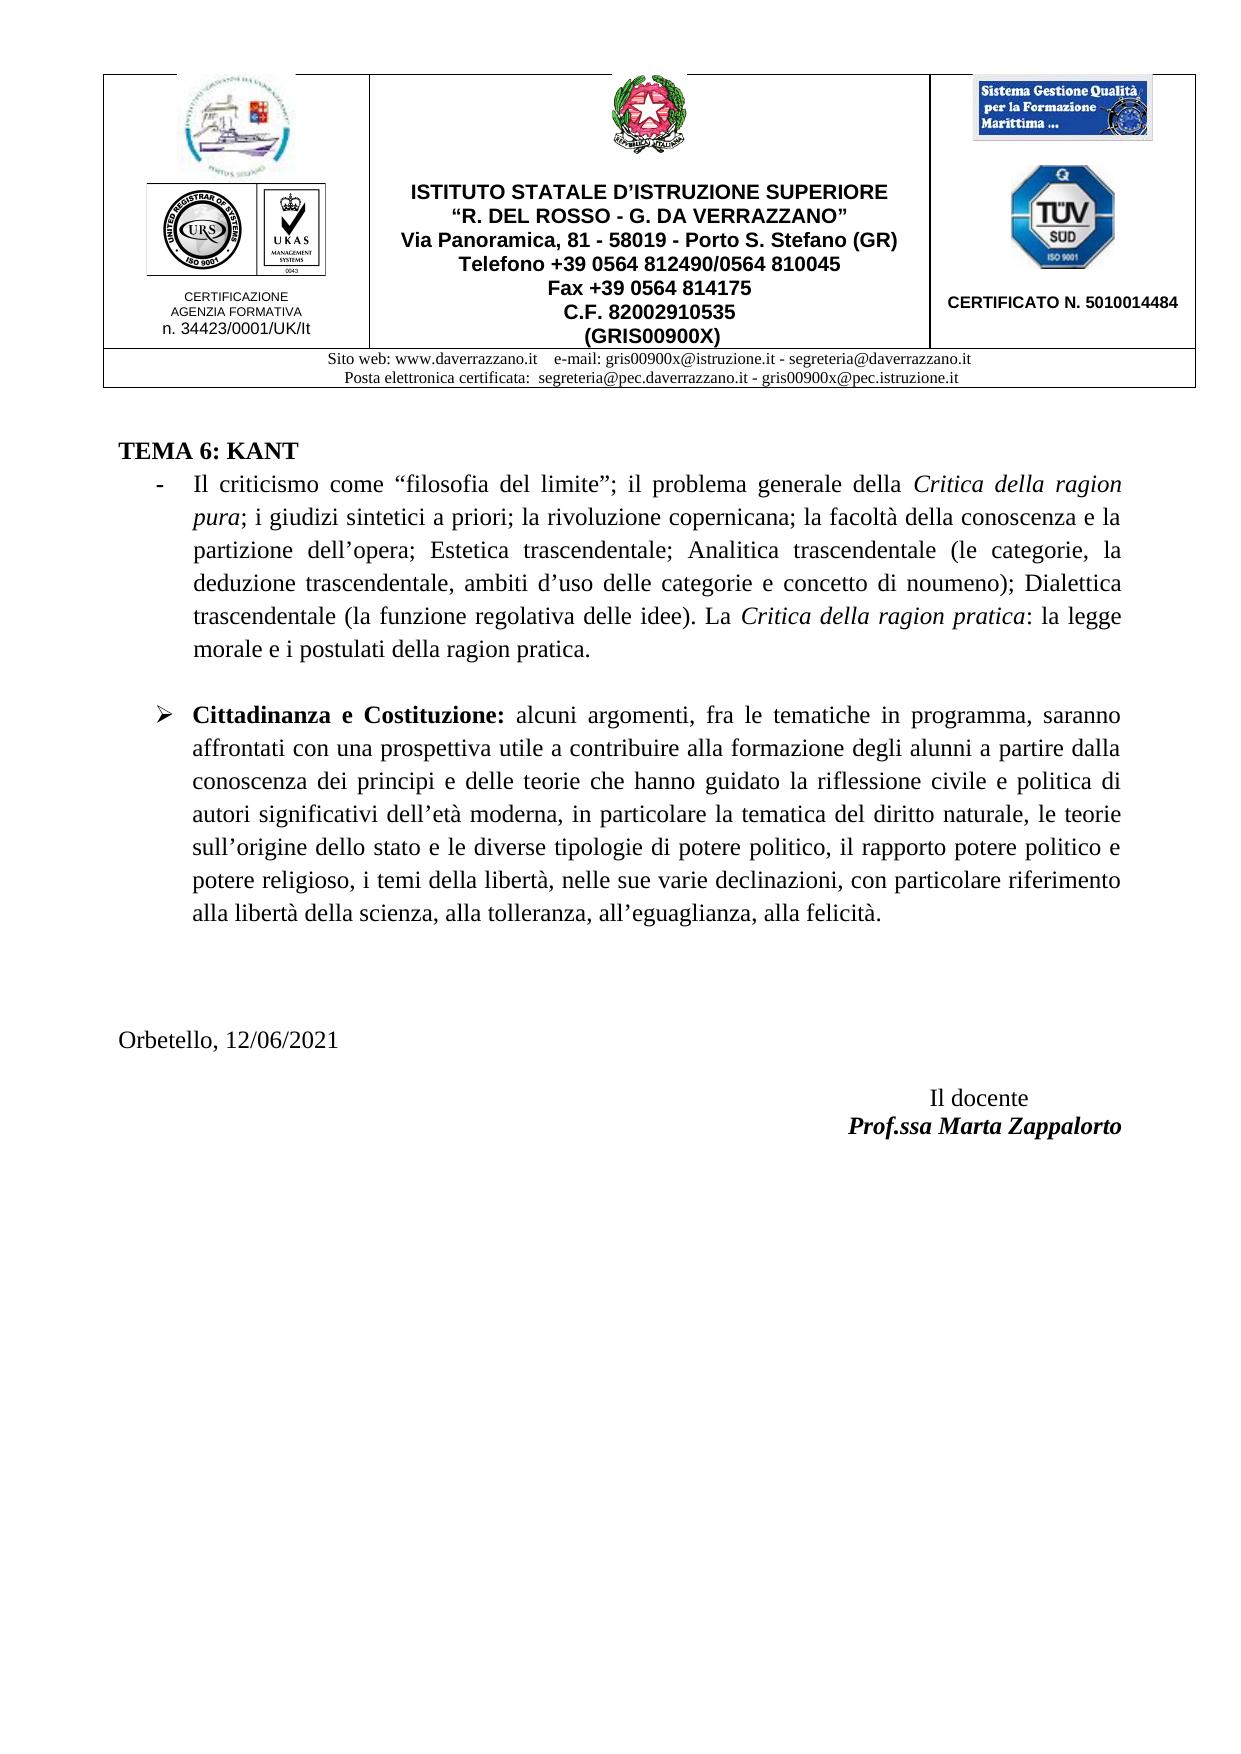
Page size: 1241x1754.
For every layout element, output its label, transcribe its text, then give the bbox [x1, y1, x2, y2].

text TEMA 6: KANT [118, 436, 1122, 465]
picture [1010, 165, 1115, 269]
picture [612, 74, 687, 154]
text Il docente [118, 1083, 1122, 1111]
list Cittadinanza e Costituzione: alcuni argomenti, fra le tematiche in programma, saranno affrontati con una prospettiva utile a contribuire alla formazione degli alunni a partire dalla conoscenza dei principi e delle teorie che hanno guidato la riflessione civile e politica di autori significativi dell’età moderna, in particolare la tematica del diritto naturale, le teorie sull’origine dello stato e le diverse tipologie di potere politico, il rapporto potere politico e potere religioso, i temi della libertà, nelle sue varie declinazioni, con particolare riferimento alla libertà della scienza, alla tolleranza, all’eguaglianza, alla felicità. [154, 700, 1122, 927]
list Il criticismo come “filosofia del limite”; il problema generale della Critica della ragion pura; i giudizi sintetici a priori; la rivoluzione copernicana; la facoltà della conoscenza e la partizione dell’opera; Estetica trascendentale; Analitica trascendentale (le categorie, la deduzione trascendentale, ambiti d’uso delle categorie e concetto di noumeno); Dialettica trascendentale (la funzione regolativa delle idee). La Critica della ragion pratica: la legge morale e i postulati della ragion pratica. [156, 469, 1122, 663]
picture [972, 74, 1153, 141]
text Orbetello, 12/06/2021 [118, 1025, 1122, 1054]
text Prof.ssa Marta Zappalorto [118, 1111, 1122, 1140]
picture [146, 74, 326, 276]
